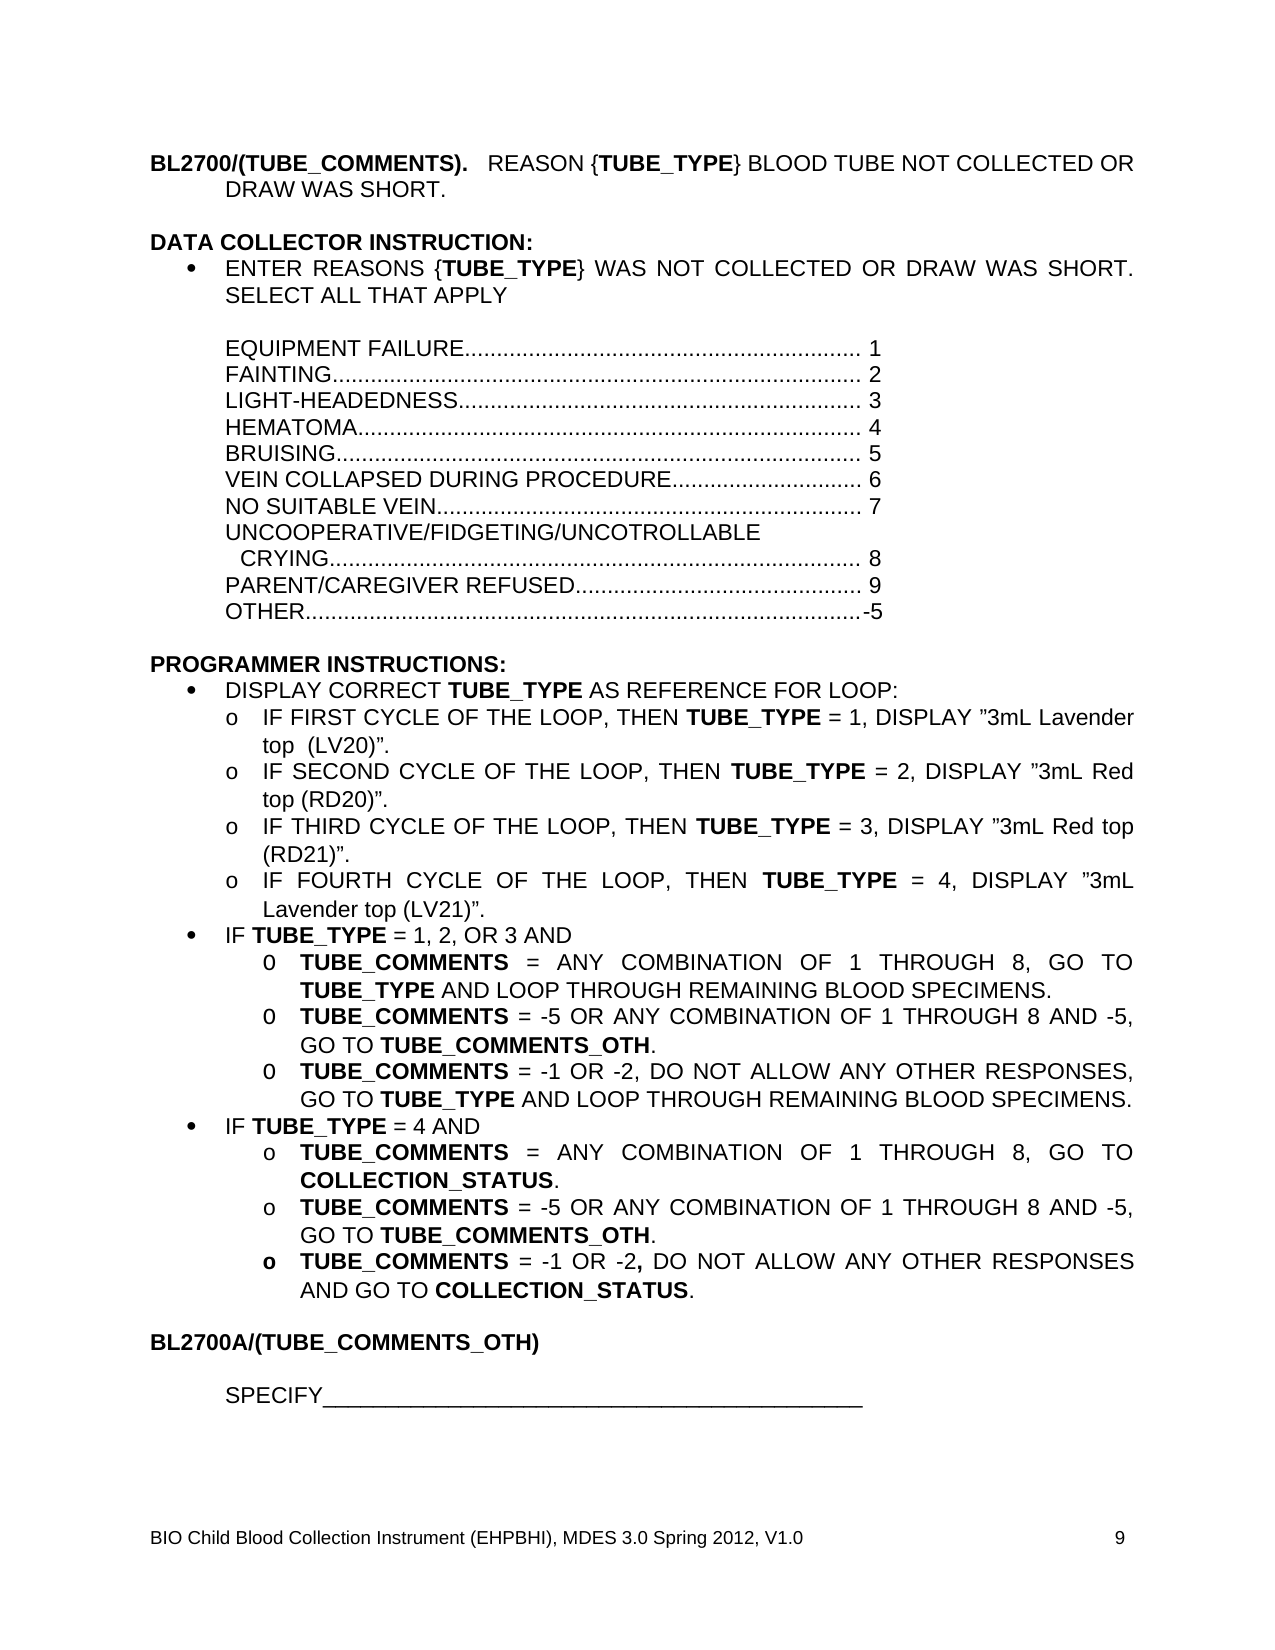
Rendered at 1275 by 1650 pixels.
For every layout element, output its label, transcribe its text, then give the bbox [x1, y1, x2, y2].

list IF TUBE_TYPE = 4 AND [187, 1113, 1134, 1139]
text OTHER -5 [225, 598, 815, 624]
text VEIN COLLAPSED DURING PROCEDURE 6 [225, 466, 815, 493]
list ENTER REASONS {TUBE_TYPE} WAS NOT COLLECTED OR DRAW WAS SHORT. SELECT ALL THAT APPLY [187, 255, 1134, 308]
list TUBE_COMMENTS = -5 OR ANY COMBINATION OF 1 THROUGH 8 AND -5, GO TO TUBE_COMMENTS_OTH. [262, 1194, 1134, 1248]
text BRUISING 5 [225, 440, 815, 466]
list TUBE_COMMENTS = -5 OR ANY COMBINATION OF 1 THROUGH 8 AND -5, GO TO TUBE_COMMENTS_OTH. [262, 1003, 1134, 1058]
list IF SECOND CYCLE OF THE LOOP, THEN TUBE_TYPE = 2, DISPLAY ”3mL Red top (RD20)”. [225, 758, 1134, 813]
list IF TUBE_TYPE = 1, 2, OR 3 AND [187, 922, 1134, 948]
text PARENT/CAREGIVER REFUSED 9 [225, 572, 815, 598]
text DATA COLLECTOR INSTRUCTION: [150, 229, 1134, 255]
text LIGHT-HEADEDNESS 3 [225, 387, 815, 413]
text BL2700A/(TUBE_COMMENTS_OTH) [150, 1329, 815, 1356]
text SPECIFY [225, 1382, 815, 1408]
text NO SUITABLE VEIN 7 [225, 493, 815, 519]
text UNCOOPERATIVE/FIDGETING/UNCOTROLLABLE CRYING 8 [225, 519, 815, 572]
list TUBE_COMMENTS = ANY COMBINATION OF 1 THROUGH 8, GO TO COLLECTION_STATUS. [262, 1139, 1134, 1194]
text FAINTING 2 [225, 361, 815, 387]
list TUBE_COMMENTS = -1 OR -2, DO NOT ALLOW ANY OTHER RESPONSES AND GO TO COLLECTION_STATUS. [262, 1248, 1134, 1303]
text PROGRAMMER INSTRUCTIONS: [150, 651, 1134, 677]
list IF FOURTH CYCLE OF THE LOOP, THEN TUBE_TYPE = 4, DISPLAY ”3mL Lavender top (LV21)”. [225, 867, 1134, 922]
list IF THIRD CYCLE OF THE LOOP, THEN TUBE_TYPE = 3, DISPLAY ”3mL Red top (RD21)”. [225, 813, 1134, 867]
list TUBE_COMMENTS = -1 OR -2, DO NOT ALLOW ANY OTHER RESPONSES, GO TO TUBE_TYPE AND LOOP THROUGH REMAINING BLOOD SPECIMENS. [262, 1058, 1134, 1113]
text HEMATOMA 4 [225, 413, 815, 440]
list IF FIRST CYCLE OF the LOOP, THEN TUBE_TYPE = 1, DISPLAY ”3mL Lavender top (LV20)”. [225, 703, 1134, 758]
list DISPLAY CORRECT TUBE_TYPE AS REFERENCE FOR LOOP: [187, 677, 1134, 703]
text BL2700/(TUBE_COMMENTS). REASON {TUBE_TYPE} BLOOD TUBE NOT COLLECTED OR DRAW WAS SHORT. [150, 150, 1134, 203]
list TUBE_COMMENTS = ANY COMBINATION OF 1 THROUGH 8, GO TO TUBE_TYPE AND LOOP THROUGH REMAINING BLOOD SPECIMENS. [262, 948, 1134, 1003]
text EQUIPMENT FAILURE 1 [225, 334, 815, 361]
